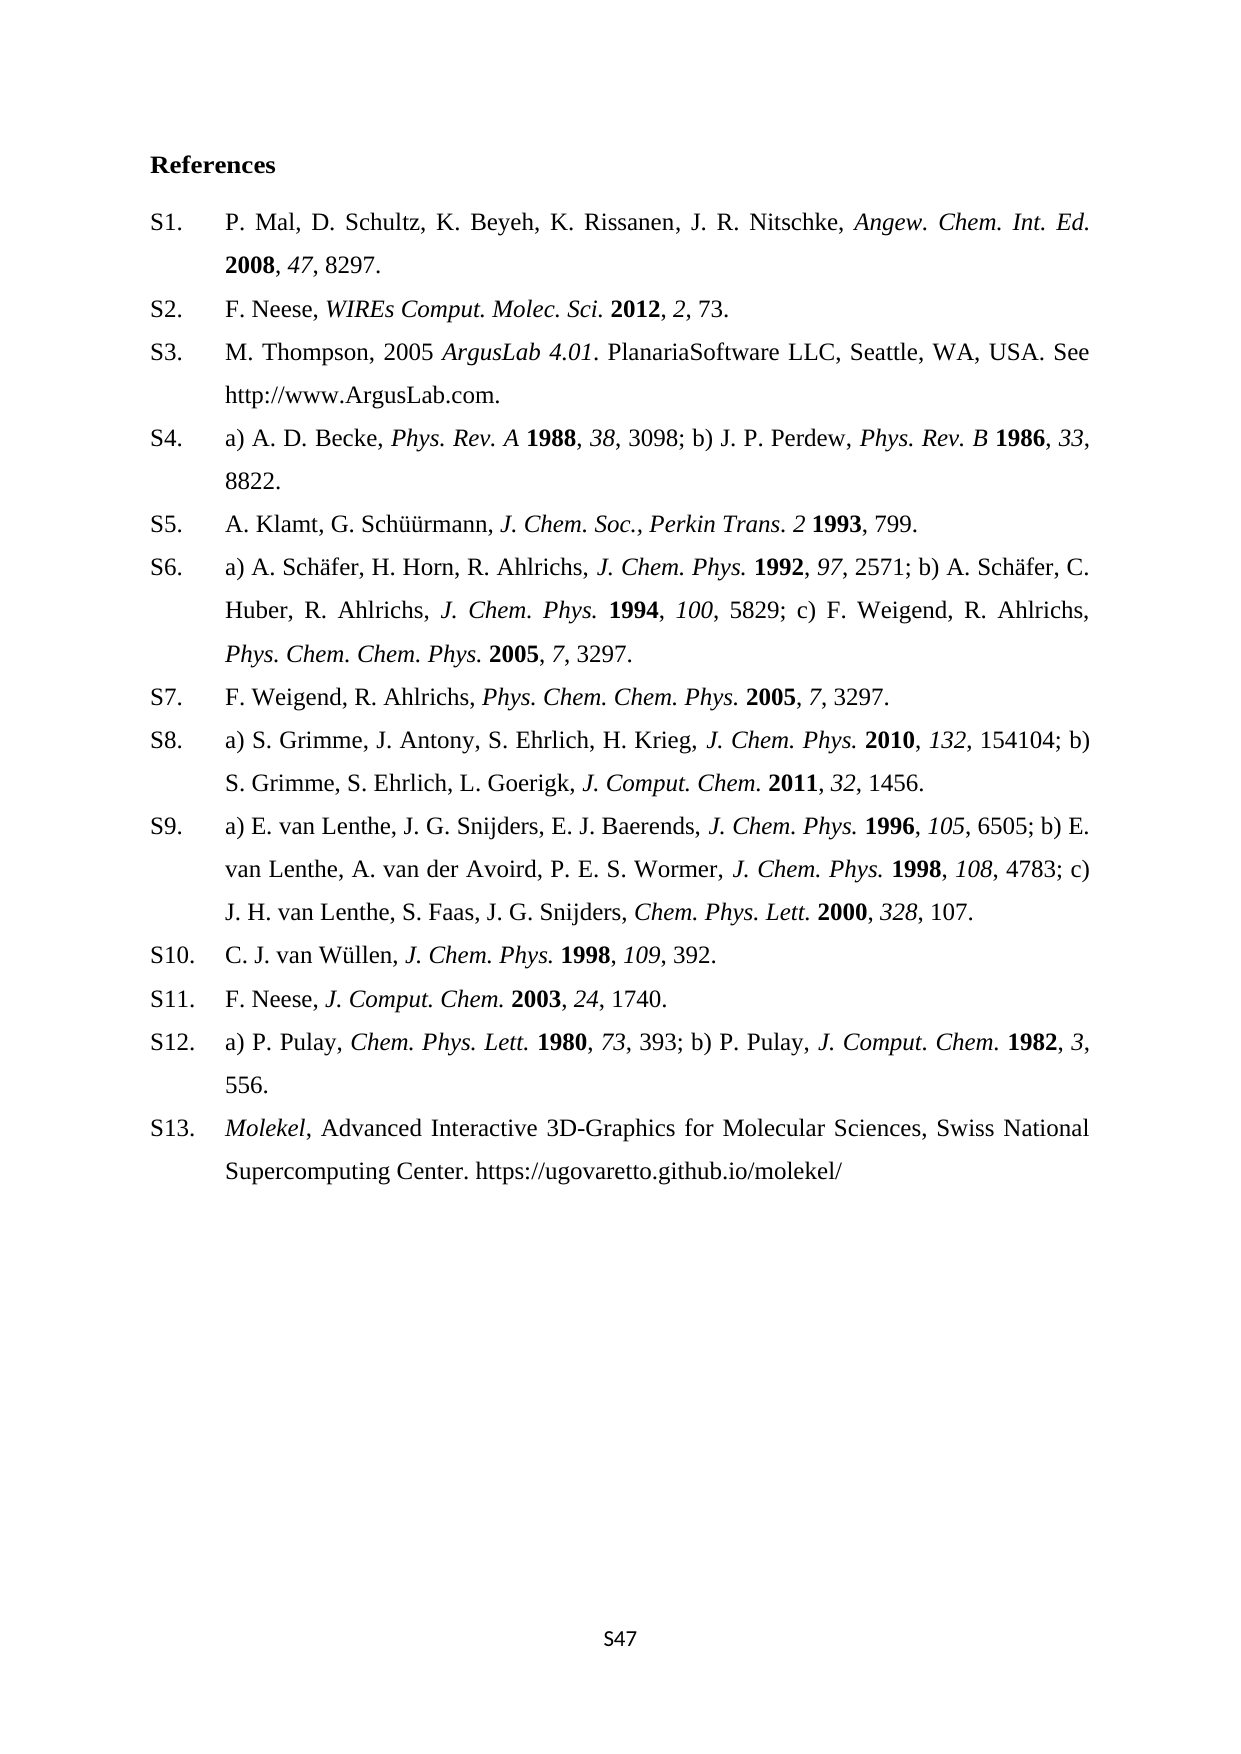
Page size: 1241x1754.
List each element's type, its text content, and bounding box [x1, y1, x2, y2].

text S6. a) A. Schäfer, H. Horn, R. Ahlrichs, J. Chem. Phys. 1992, 97, 2571; b) A. Schäfer, C. Huber, R. Ahlrichs, J. Chem. Phys. 1994, 100, 5829; c) F. Weigend, R. Ahlrichs, Phys. Chem. Chem. Phys. 2005, 7, 3297. [150, 552, 1090, 667]
text S4. a) A. D. Becke, Phys. Rev. A 1988, 38, 3098; b) J. P. Perdew, Phys. Rev. B 1986, 33, 8822. [150, 423, 1090, 495]
text S5. A. Klamt, G. Schüürmann, J. Chem. Soc., Perkin Trans. 2 1993, 799. [150, 509, 1090, 538]
text S12. a) P. Pulay, Chem. Phys. Lett. 1980, 73, 393; b) P. Pulay, J. Comput. Chem. 1982, 3, 556. [150, 1027, 1090, 1099]
text S7. F. Weigend, R. Ahlrichs, Phys. Chem. Chem. Phys. 2005, 7, 3297. [150, 682, 1090, 711]
text S9. a) E. van Lenthe, J. G. Snijders, E. J. Baerends, J. Chem. Phys. 1996, 105, 6505; b) E. van Lenthe, A. van der Avoird, P. E. S. Wormer, J. Chem. Phys. 1998, 108, 4783; c) J. H. van Lenthe, S. Faas, J. G. Snijders, Chem. Phys. Lett. 2000, 328, 107. [150, 811, 1090, 926]
text S3. M. Thompson, 2005 ArgusLab 4.01. PlanariaSoftware LLC, Seattle, WA, USA. See http://www.ArgusLab.com. [150, 337, 1090, 409]
text S13. Molekel, Advanced Interactive 3D-Graphics for Molecular Sciences, Swiss National Supercomputing Center. https://ugovaretto.github.io/molekel/ [150, 1113, 1090, 1185]
text S10. C. J. van Wüllen, J. Chem. Phys. 1998, 109, 392. [150, 941, 1090, 969]
text S8. a) S. Grimme, J. Antony, S. Ehrlich, H. Krieg, J. Chem. Phys. 2010, 132, 154104; b) S. Grimme, S. Ehrlich, L. Goerigk, J. Comput. Chem. 2011, 32, 1456. [150, 725, 1090, 797]
text S11. F. Neese, J. Comput. Chem. 2003, 24, 1740. [150, 984, 1090, 1012]
text S2. F. Neese, WIREs Comput. Molec. Sci. 2012, 2, 73. [150, 294, 1090, 322]
text References [150, 150, 1090, 179]
text S1. P. Mal, D. Schultz, K. Beyeh, K. Rissanen, J. R. Nitschke, Angew. Chem. Int. Ed. 2008, 47, 8297. [150, 207, 1090, 279]
